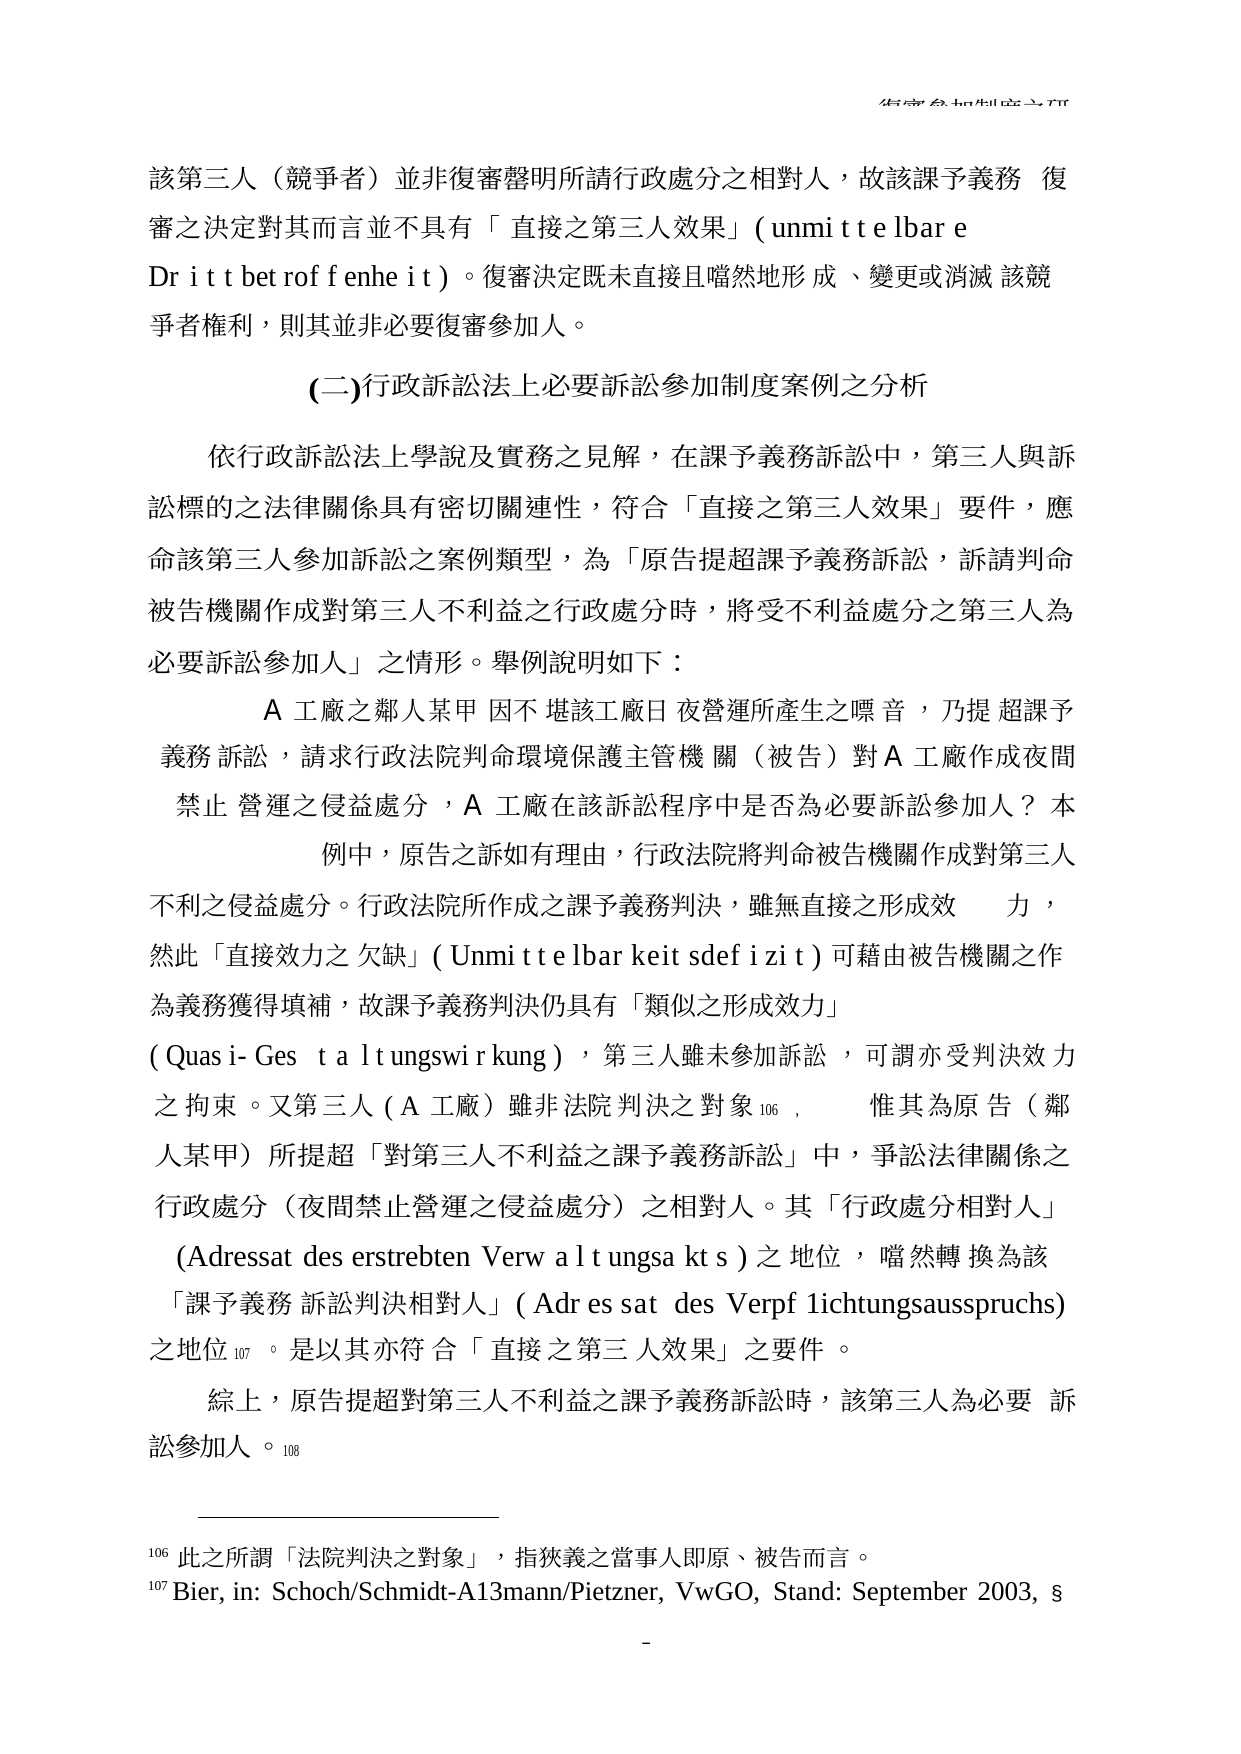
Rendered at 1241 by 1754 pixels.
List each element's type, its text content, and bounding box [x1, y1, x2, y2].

text (二)行政訴訟法上必要訴訟參加制度案例之分析 [308, 365, 1130, 405]
text Dr i t t bet rof f enhe i t ) 。復審決定既未直接且噹然地形 成 、變更或消滅 該競爭者権利，則其並非必要復審參加人。 [148, 256, 1067, 343]
subtitle 107 Bier, in: Schoch/Schmidt-A13mann/Pietzner, VwGO, Stand: September 2003, § [148, 1575, 1130, 1606]
text ( Quas i- Ges t a l t ungswi r kung ) ， 第三人雖未參加訴訟 ， 可謂亦受判決效 力之 拘束 。又第三人 ( A 工廠）雖非法院判決之對象106 , 惟其為原 告（ 鄰人某甲）所提超「對第三人不利益之課予義務訴訟」中，爭訟法律關係之行政處分（夜間禁止營運之侵益處分）之相對人。其「行政處分相對人」(Adressat des erstrebten Verw a l t ungsa kt s ) 之 地位 ， 噹然轉 換為該 [148, 1035, 1077, 1274]
text 之地位107 。 是以其亦符合「 直接之第三 人效果」之要件 。 [149, 1329, 1130, 1367]
text 依行政訴訟法上學說及實務之見解，在課予義務訴訟中，第三人與訴訟標的之法律關係具有密切關連性，符合「直接之第三人效果」要件，應命該第三人參加訴訟之案例類型，為「原告提超課予義務訴訟，訴請判命被告機關作成對第三人不利益之行政處分時，將受不利益處分之第三人為必要訴訟參加人」之情形。舉例說明如下： [148, 436, 1076, 680]
text 該第三人（競爭者）並非復審罄明所請行政處分之相對人，故該課予義務 復審之決定對其而言並不具有「 直接之第三人效果」( unmi t t e lbar e [148, 158, 1075, 244]
text 不利之侵益處分。行政法院所作成之課予義務判決，雖無直接之形成效 力 ， 然此「直接效力之 欠缺」( Unmi t t e lbar keit sdef i zi t ) 可藉由被告機關之作為義務獲得填補，故課予義務判決仍具有「類似之形成效力」 [149, 886, 1075, 1023]
text 「課予義務 訴訟判決相對人」( Adr es sat des Verpf 1ichtungsausspruchs) [117, 1287, 1107, 1320]
text 106 此之所謂「法院判決之對象」，指狹義之當事人即原、被告而言。 [148, 1540, 1130, 1573]
text 義務 訴訟 ， 請求行政法院判命環境保護主管機 關（被告）對 A 工廠作成夜間禁止 營運之侵益處分 ， A 工廠在該訴訟程序中是否為必要訴訟參加人？ 本例中，原告之訴如有理由，行政法院將判命被告機關作成對第三人 [149, 737, 1076, 872]
text 綜上，原告提超對第三人不利益之課予義務訴訟時，該第三人為必要 訴訟參加人 。108 [148, 1381, 1076, 1464]
text A 工廠之鄰人某甲 因不 堪該工廠日 夜營運所產生之嘌 音 ， 乃提 超課予 [117, 694, 1073, 727]
